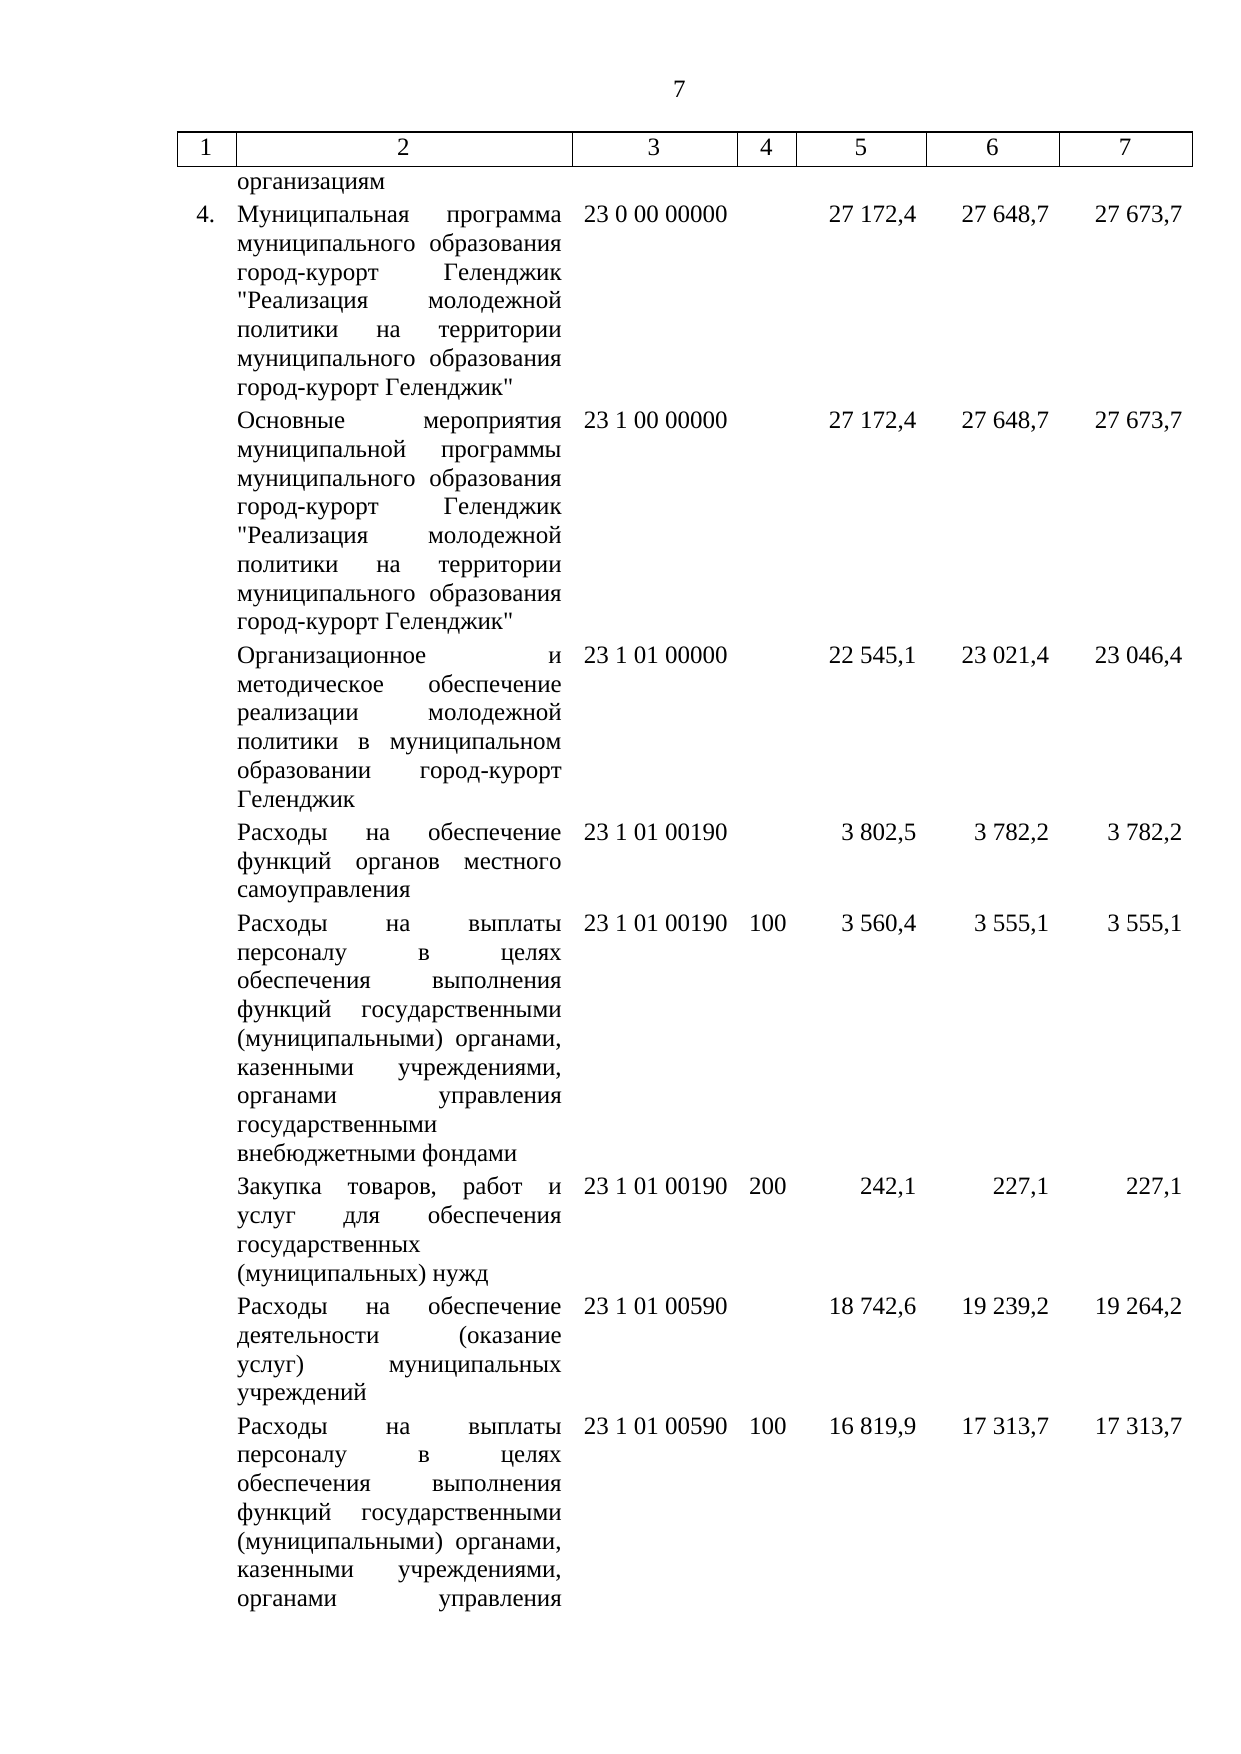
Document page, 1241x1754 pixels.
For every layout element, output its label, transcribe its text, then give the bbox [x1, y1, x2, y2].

table_header 7 [1060, 133, 1192, 166]
table_header 5 [797, 133, 926, 166]
table_header 6 [927, 133, 1059, 166]
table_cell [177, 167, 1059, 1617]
table_header 1 [178, 133, 236, 166]
table_header 4 [738, 133, 796, 166]
table_header 3 [573, 133, 737, 166]
table_header 2 [237, 133, 572, 166]
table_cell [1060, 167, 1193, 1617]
